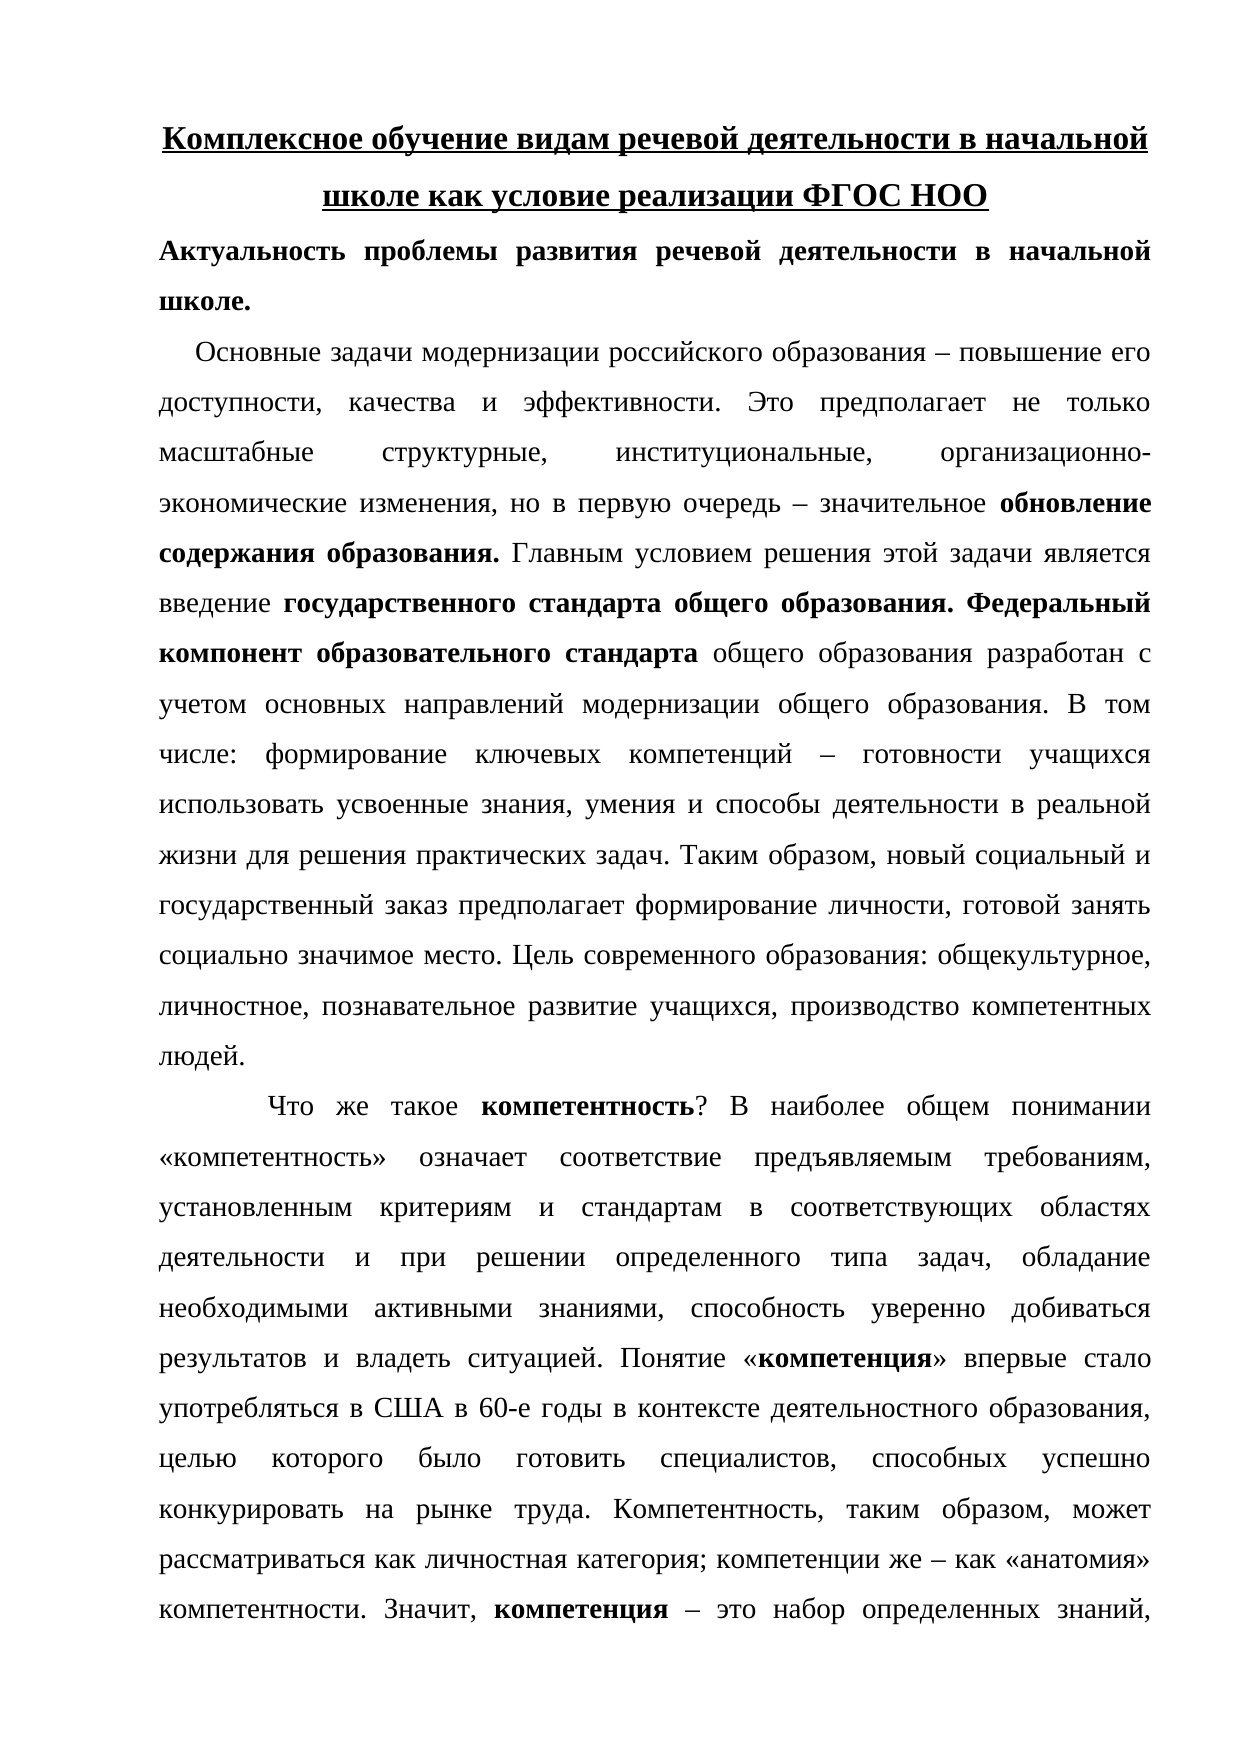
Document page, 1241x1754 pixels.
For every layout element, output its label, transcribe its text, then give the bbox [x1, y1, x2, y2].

text Комплексное обучение видам речевой деятельности в начальной школе как условие реализации ФГОС НОО [158, 118, 1152, 214]
text Основные задачи модернизации российского образования – повышение его доступности, качества и эффективности. Это предполагает не только масштабные структурные, институциональные, организационно- экономические изменения, но в первую очередь – значительное обновление содержания образования. Главным условием решения этой задачи является введение государственного стандарта общего образования. Федеральный компонент образовательного стандарта общего образования разработан с учетом основных направлений модернизации общего образования. В том числе: формирование ключевых компетенций – готовности учащихся использовать усвоенные знания, умения и способы деятельности в реальной жизни для решения практических задач. Таким образом, новый социальный и государственный заказ предполагает формирование личности, готовой занять социально значимое место. Цель современного образования: общекультурное, личностное, познавательное развитие учащихся, производство компетентных людей. [158, 334, 1152, 1072]
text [158, 1088, 1152, 1625]
text Актуальность проблемы развития речевой деятельности в начальной школе. [158, 233, 1152, 317]
